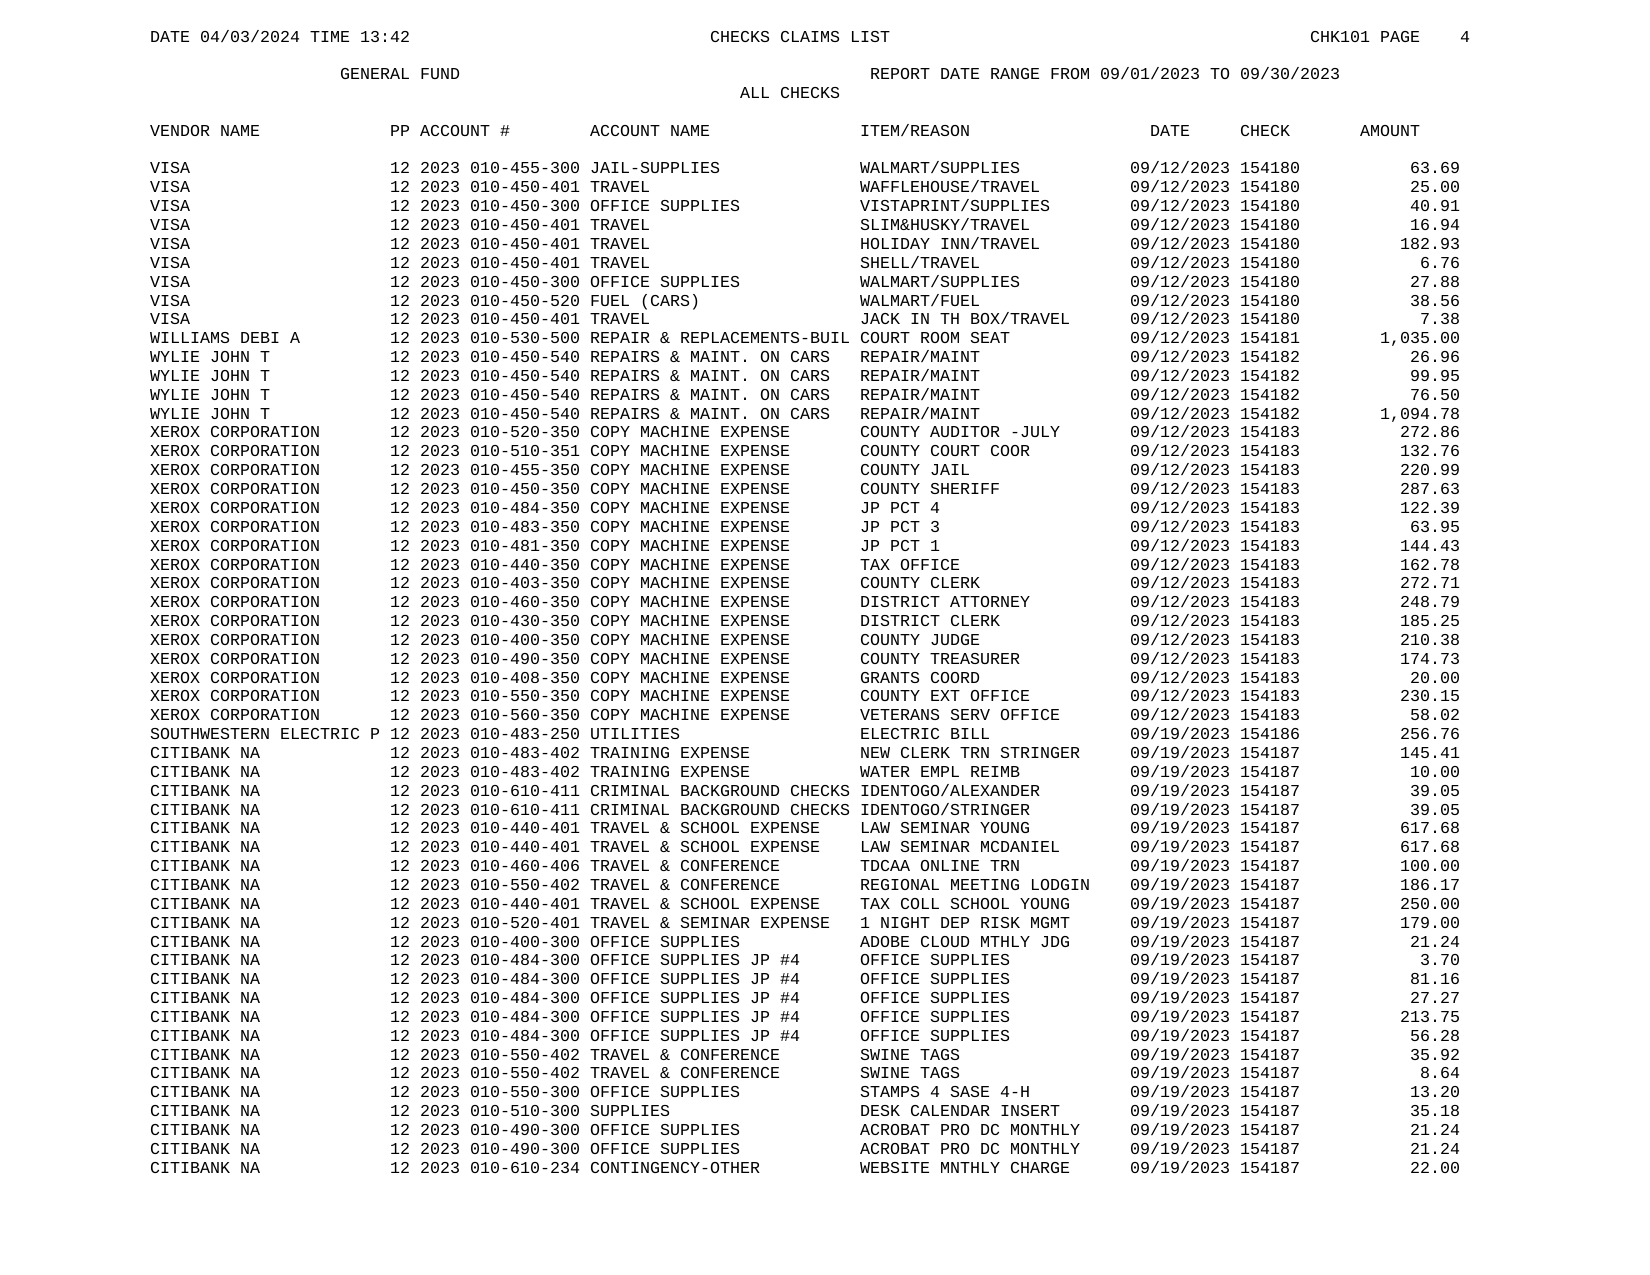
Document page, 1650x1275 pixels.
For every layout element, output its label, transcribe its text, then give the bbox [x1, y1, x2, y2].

text DATE 04/03/2024 TIME 13:42 CHECKS CLAIMS LIST CHK101 PAGE 4 [150, 28, 1500, 47]
text XEROX CORPORATION 12 2023 010-490-350 COPY MACHINE EXPENSE COUNTY TREASURER 09/12/2023 154183 174.73 [150, 650, 1500, 669]
text GENERAL FUND REPORT DATE RANGE FROM 09/01/2023 TO 09/30/2023 [150, 66, 1500, 85]
text CITIBANK NA 12 2023 010-440-401 TRAVEL & SCHOOL EXPENSE LAW SEMINAR YOUNG 09/19/2023 154187 617.68 [150, 820, 1500, 839]
text VISA 12 2023 010-450-401 TRAVEL WAFFLEHOUSE/TRAVEL 09/12/2023 154180 25.00 [150, 179, 1500, 198]
text VISA 12 2023 010-450-401 TRAVEL SLIM&HUSKY/TRAVEL 09/12/2023 154180 16.94 [150, 217, 1500, 236]
text CITIBANK NA 12 2023 010-483-402 TRAINING EXPENSE WATER EMPL REIMB 09/19/2023 154187 10.00 [150, 763, 1500, 782]
text CITIBANK NA 12 2023 010-490-300 OFFICE SUPPLIES ACROBAT PRO DC MONTHLY 09/19/2023 154187 21.24 [150, 1122, 1500, 1141]
text VISA 12 2023 010-450-401 TRAVEL SHELL/TRAVEL 09/12/2023 154180 6.76 [150, 254, 1500, 273]
text SOUTHWESTERN ELECTRIC P 12 2023 010-483-250 UTILITIES ELECTRIC BILL 09/19/2023 154186 256.76 [150, 726, 1500, 744]
text CITIBANK NA 12 2023 010-550-402 TRAVEL & CONFERENCE REGIONAL MEETING LODGIN 09/19/2023 154187 186.17 [150, 877, 1500, 895]
text CITIBANK NA 12 2023 010-510-300 SUPPLIES DESK CALENDAR INSERT 09/19/2023 154187 35.18 [150, 1103, 1500, 1122]
text CITIBANK NA 12 2023 010-440-401 TRAVEL & SCHOOL EXPENSE LAW SEMINAR MCDANIEL 09/19/2023 154187 617.68 [150, 839, 1500, 858]
text CITIBANK NA 12 2023 010-550-402 TRAVEL & CONFERENCE SWINE TAGS 09/19/2023 154187 35.92 [150, 1046, 1500, 1065]
text CITIBANK NA 12 2023 010-484-300 OFFICE SUPPLIES JP #4 OFFICE SUPPLIES 09/19/2023 154187 27.27 [150, 990, 1500, 1008]
text XEROX CORPORATION 12 2023 010-483-350 COPY MACHINE EXPENSE JP PCT 3 09/12/2023 154183 63.95 [150, 518, 1500, 537]
text CITIBANK NA 12 2023 010-460-406 TRAVEL & CONFERENCE TDCAA ONLINE TRN 09/19/2023 154187 100.00 [150, 858, 1500, 877]
text XEROX CORPORATION 12 2023 010-440-350 COPY MACHINE EXPENSE TAX OFFICE 09/12/2023 154183 162.78 [150, 556, 1500, 575]
text CITIBANK NA 12 2023 010-484-300 OFFICE SUPPLIES JP #4 OFFICE SUPPLIES 09/19/2023 154187 56.28 [150, 1027, 1500, 1046]
text XEROX CORPORATION 12 2023 010-400-350 COPY MACHINE EXPENSE COUNTY JUDGE 09/12/2023 154183 210.38 [150, 631, 1500, 650]
text VISA 12 2023 010-450-401 TRAVEL JACK IN TH BOX/TRAVEL 09/12/2023 154180 7.38 [150, 311, 1500, 330]
text CITIBANK NA 12 2023 010-550-300 OFFICE SUPPLIES STAMPS 4 SASE 4-H 09/19/2023 154187 13.20 [150, 1084, 1500, 1103]
text WYLIE JOHN T 12 2023 010-450-540 REPAIRS & MAINT. ON CARS REPAIR/MAINT 09/12/2023 154182 26.96 [150, 349, 1500, 367]
text CITIBANK NA 12 2023 010-400-300 OFFICE SUPPLIES ADOBE CLOUD MTHLY JDG 09/19/2023 154187 21.24 [150, 933, 1500, 952]
text WYLIE JOHN T 12 2023 010-450-540 REPAIRS & MAINT. ON CARS REPAIR/MAINT 09/12/2023 154182 1,094.78 [150, 405, 1500, 424]
text XEROX CORPORATION 12 2023 010-520-350 COPY MACHINE EXPENSE COUNTY AUDITOR -JULY 09/12/2023 154183 272.86 [150, 424, 1500, 443]
text VENDOR NAME PP ACCOUNT # ACCOUNT NAME ITEM/REASON DATE CHECK AMOUNT [150, 122, 1500, 141]
text CITIBANK NA 12 2023 010-610-234 CONTINGENCY-OTHER WEBSITE MNTHLY CHARGE 09/19/2023 154187 22.00 [150, 1159, 1500, 1178]
text XEROX CORPORATION 12 2023 010-430-350 COPY MACHINE EXPENSE DISTRICT CLERK 09/12/2023 154183 185.25 [150, 613, 1500, 631]
text XEROX CORPORATION 12 2023 010-403-350 COPY MACHINE EXPENSE COUNTY CLERK 09/12/2023 154183 272.71 [150, 575, 1500, 594]
text VISA 12 2023 010-450-300 OFFICE SUPPLIES VISTAPRINT/SUPPLIES 09/12/2023 154180 40.91 [150, 198, 1500, 217]
text WYLIE JOHN T 12 2023 010-450-540 REPAIRS & MAINT. ON CARS REPAIR/MAINT 09/12/2023 154182 99.95 [150, 367, 1500, 386]
text CITIBANK NA 12 2023 010-483-402 TRAINING EXPENSE NEW CLERK TRN STRINGER 09/19/2023 154187 145.41 [150, 744, 1500, 763]
text XEROX CORPORATION 12 2023 010-450-350 COPY MACHINE EXPENSE COUNTY SHERIFF 09/12/2023 154183 287.63 [150, 481, 1500, 499]
text CITIBANK NA 12 2023 010-490-300 OFFICE SUPPLIES ACROBAT PRO DC MONTHLY 09/19/2023 154187 21.24 [150, 1141, 1500, 1159]
text CITIBANK NA 12 2023 010-484-300 OFFICE SUPPLIES JP #4 OFFICE SUPPLIES 09/19/2023 154187 81.16 [150, 971, 1500, 990]
text CITIBANK NA 12 2023 010-484-300 OFFICE SUPPLIES JP #4 OFFICE SUPPLIES 09/19/2023 154187 3.70 [150, 952, 1500, 971]
text XEROX CORPORATION 12 2023 010-460-350 COPY MACHINE EXPENSE DISTRICT ATTORNEY 09/12/2023 154183 248.79 [150, 594, 1500, 613]
text CITIBANK NA 12 2023 010-520-401 TRAVEL & SEMINAR EXPENSE 1 NIGHT DEP RISK MGMT 09/19/2023 154187 179.00 [150, 914, 1500, 933]
text XEROX CORPORATION 12 2023 010-455-350 COPY MACHINE EXPENSE COUNTY JAIL 09/12/2023 154183 220.99 [150, 462, 1500, 481]
text XEROX CORPORATION 12 2023 010-510-351 COPY MACHINE EXPENSE COUNTY COURT COOR 09/12/2023 154183 132.76 [150, 443, 1500, 462]
text XEROX CORPORATION 12 2023 010-408-350 COPY MACHINE EXPENSE GRANTS COORD 09/12/2023 154183 20.00 [150, 669, 1500, 688]
text CITIBANK NA 12 2023 010-440-401 TRAVEL & SCHOOL EXPENSE TAX COLL SCHOOL YOUNG 09/19/2023 154187 250.00 [150, 895, 1500, 914]
text VISA 12 2023 010-450-520 FUEL (CARS) WALMART/FUEL 09/12/2023 154180 38.56 [150, 292, 1500, 311]
text VISA 12 2023 010-450-401 TRAVEL HOLIDAY INN/TRAVEL 09/12/2023 154180 182.93 [150, 236, 1500, 254]
text CITIBANK NA 12 2023 010-484-300 OFFICE SUPPLIES JP #4 OFFICE SUPPLIES 09/19/2023 154187 213.75 [150, 1008, 1500, 1027]
text VISA 12 2023 010-450-300 OFFICE SUPPLIES WALMART/SUPPLIES 09/12/2023 154180 27.88 [150, 273, 1500, 292]
text XEROX CORPORATION 12 2023 010-550-350 COPY MACHINE EXPENSE COUNTY EXT OFFICE 09/12/2023 154183 230.15 [150, 688, 1500, 707]
text CITIBANK NA 12 2023 010-610-411 CRIMINAL BACKGROUND CHECKS IDENTOGO/STRINGER 09/19/2023 154187 39.05 [150, 801, 1500, 820]
text CITIBANK NA 12 2023 010-610-411 CRIMINAL BACKGROUND CHECKS IDENTOGO/ALEXANDER 09/19/2023 154187 39.05 [150, 782, 1500, 801]
text XEROX CORPORATION 12 2023 010-560-350 COPY MACHINE EXPENSE VETERANS SERV OFFICE 09/12/2023 154183 58.02 [150, 707, 1500, 726]
text WILLIAMS DEBI A 12 2023 010-530-500 REPAIR & REPLACEMENTS-BUIL COURT ROOM SEAT 09/12/2023 154181 1,035.00 [150, 330, 1500, 349]
text VISA 12 2023 010-455-300 JAIL-SUPPLIES WALMART/SUPPLIES 09/12/2023 154180 63.69 [150, 160, 1500, 179]
text CITIBANK NA 12 2023 010-550-402 TRAVEL & CONFERENCE SWINE TAGS 09/19/2023 154187 8.64 [150, 1065, 1500, 1084]
text XEROX CORPORATION 12 2023 010-481-350 COPY MACHINE EXPENSE JP PCT 1 09/12/2023 154183 144.43 [150, 537, 1500, 556]
text ALL CHECKS [150, 85, 1500, 103]
text WYLIE JOHN T 12 2023 010-450-540 REPAIRS & MAINT. ON CARS REPAIR/MAINT 09/12/2023 154182 76.50 [150, 386, 1500, 405]
text XEROX CORPORATION 12 2023 010-484-350 COPY MACHINE EXPENSE JP PCT 4 09/12/2023 154183 122.39 [150, 499, 1500, 518]
